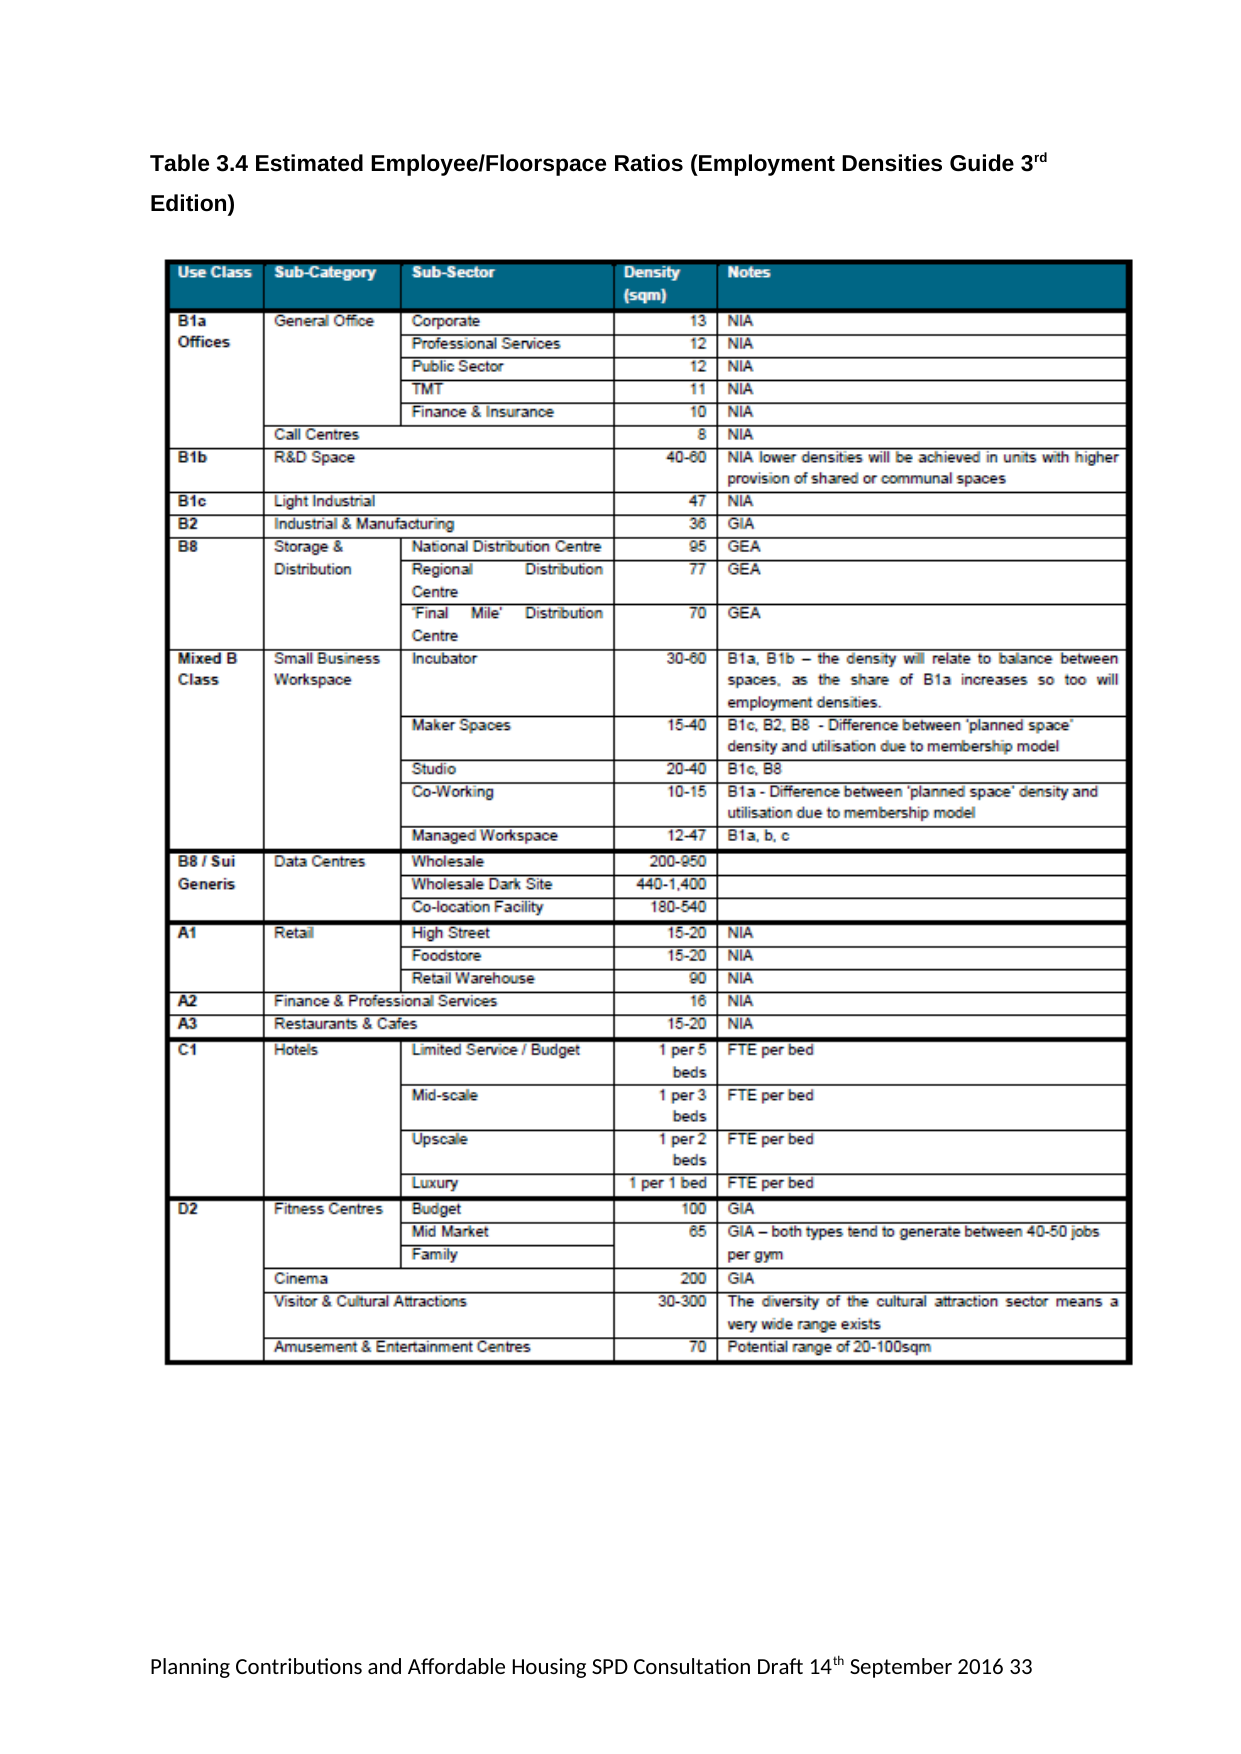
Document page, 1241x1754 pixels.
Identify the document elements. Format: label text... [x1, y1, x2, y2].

text Table 3.4 Estimated Employee/Floorspace Ratios (Employment Densities Guide 3rd Edition) [150, 150, 1090, 229]
